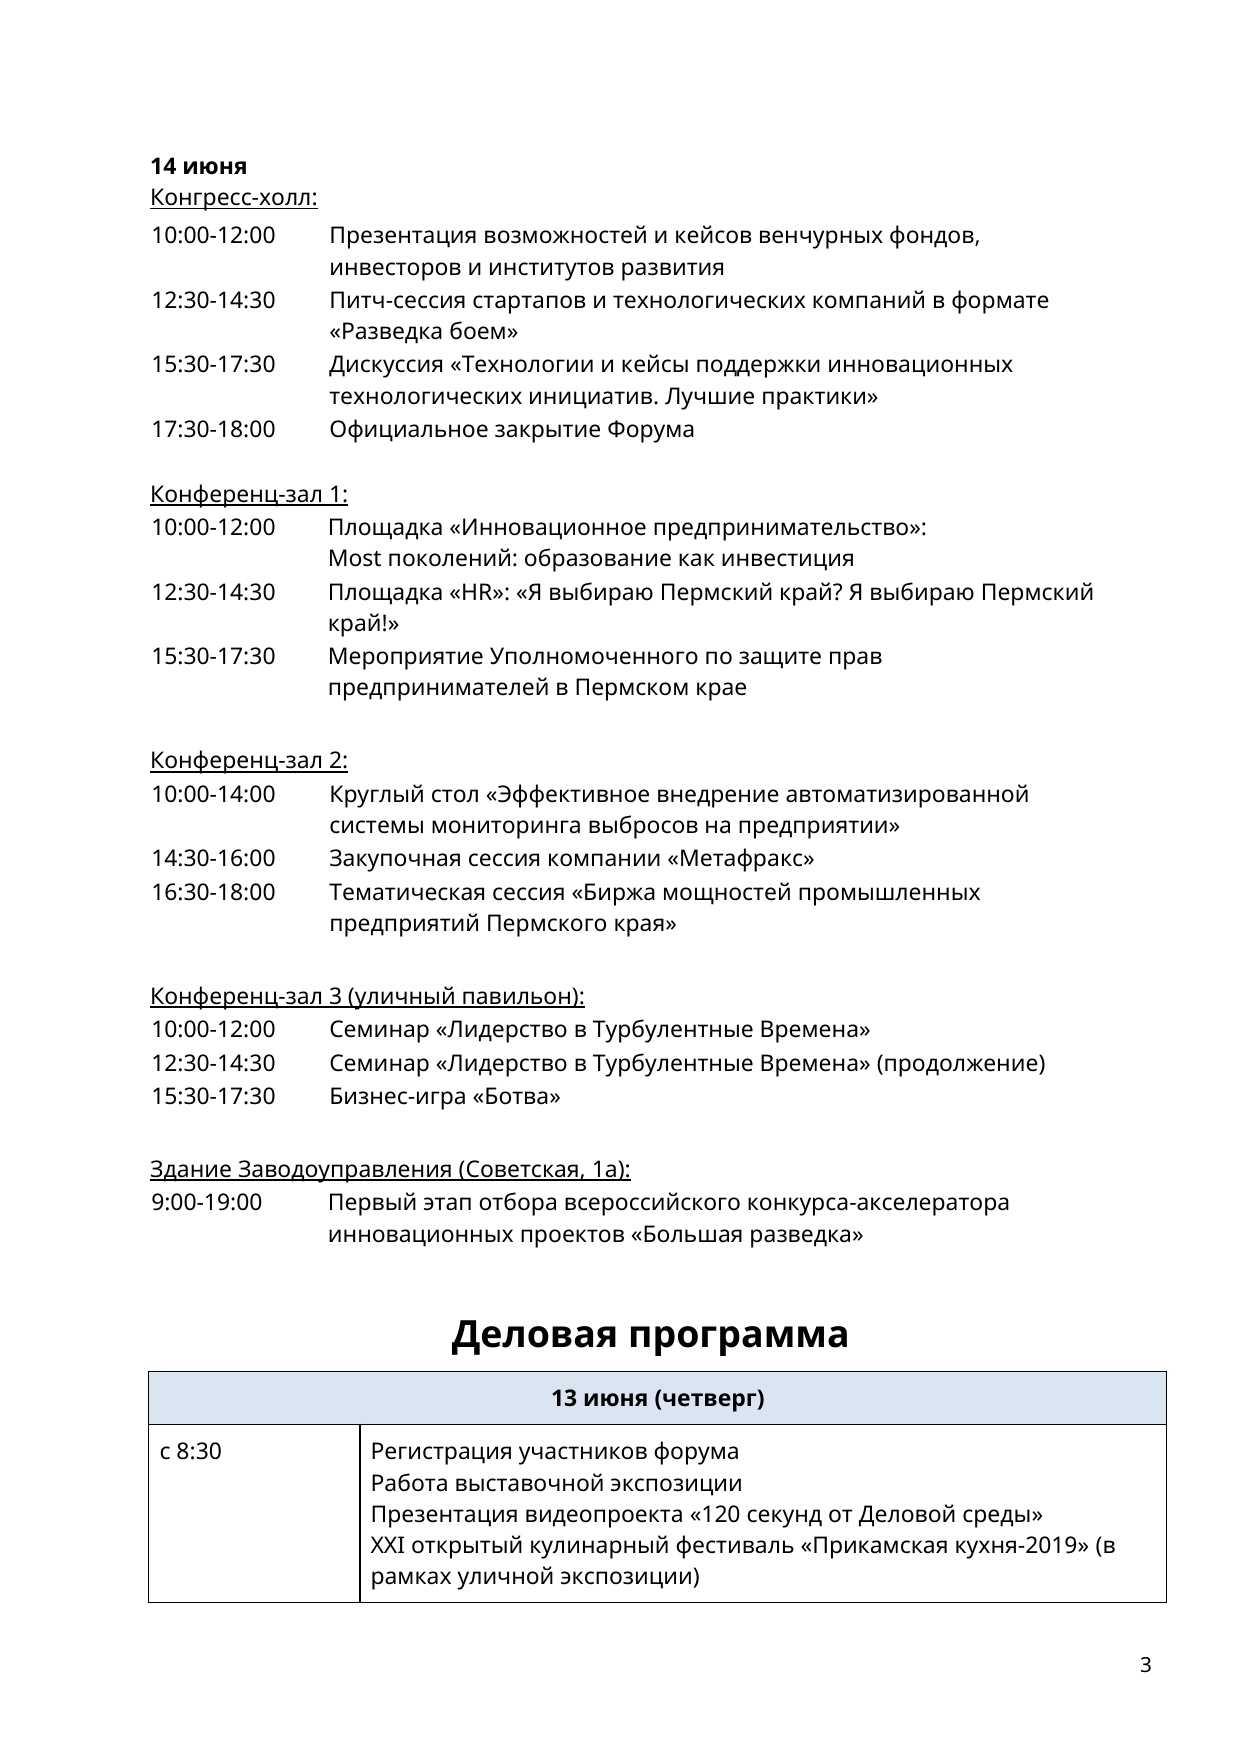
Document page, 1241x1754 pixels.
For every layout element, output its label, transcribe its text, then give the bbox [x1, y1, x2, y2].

text 14 июня [150, 150, 1151, 181]
table_header Семинар «Лидерство в Турбулентные Времена» [330, 1013, 1100, 1044]
table_cell 12:30-14:30 [152, 576, 327, 638]
table_header 13 июня (четверг) [149, 1372, 1166, 1424]
subtitle Конференц-зал 2: [150, 744, 1151, 776]
table_cell Мероприятие Уполномоченного по защите прав предпринимателей в Пермском крае [329, 640, 1100, 703]
table_cell 12:30-14:30 [152, 1047, 328, 1078]
table_header 9:00-19:00 [152, 1186, 327, 1249]
table_cell 15:30-17:30 [152, 349, 328, 411]
table_cell Закупочная сессия компании «Метафракс» [330, 842, 1100, 873]
table_cell Тематическая сессия «Биржа мощностей промышленных предприятий Пермского края» [330, 876, 1100, 938]
table_cell Семинар «Лидерство в Турбулентные Времена» (продолжение) [330, 1047, 1100, 1078]
table_cell 16:30-18:00 [152, 876, 328, 938]
subtitle Деловая программа [150, 1307, 1151, 1358]
table_cell 15:30-17:30 [152, 1080, 328, 1111]
table_cell 14:30-16:00 [152, 842, 328, 873]
table_cell Бизнес-игра «Ботва» [330, 1080, 1100, 1111]
table_cell с 8:30 [149, 1425, 359, 1602]
table_cell Площадка «HR»: «Я выбираю Пермский край? Я выбираю Пермский край!» [329, 576, 1100, 638]
table_header 10:00-12:00 [152, 219, 328, 282]
table_header Круглый стол «Эффективное внедрение автоматизированной системы мониторинга выбросов на предприятии» [330, 778, 1100, 840]
table_header Площадка «Инновационное предпринимательство»: Most поколений: образование как инвестиция [329, 511, 1100, 573]
table_cell Питч-сессия стартапов и технологических компаний в формате «Разведка боем» [330, 284, 1100, 346]
table_header Первый этап отбора всероссийского конкурса-акселератора инновационных проектов «Большая разведка» [329, 1186, 1100, 1249]
table_header 10:00-14:00 [152, 778, 328, 840]
subtitle Конференц-зал 3 (уличный павильон): [150, 980, 1151, 1011]
table_header 10:00-12:00 [152, 511, 327, 573]
table_cell Регистрация участников форума Работа выставочной экспозиции Презентация видеопроекта «120 секунд от Деловой среды» XXI открытый кулинарный фестиваль «Прикамская кухня-2019» (в рамках уличной экспозиции) [361, 1425, 1166, 1602]
table_cell Дискуссия «Технологии и кейсы поддержки инновационных технологических инициатив. Лучшие практики» [330, 349, 1100, 411]
table_cell Официальное закрытие Форума [330, 413, 1100, 444]
table_cell 15:30-17:30 [152, 640, 327, 703]
table_cell 12:30-14:30 [152, 284, 328, 346]
table_cell 17:30-18:00 [152, 413, 328, 444]
table_header Презентация возможностей и кейсов венчурных фондов, инвесторов и институтов развития [330, 219, 1100, 282]
text Конгресс-холл: [150, 181, 1151, 212]
subtitle Конференц-зал 1: [150, 478, 1151, 509]
subtitle Здание Заводоуправления (Советская, 1а): [150, 1153, 1151, 1184]
table_header 10:00-12:00 [152, 1013, 328, 1044]
